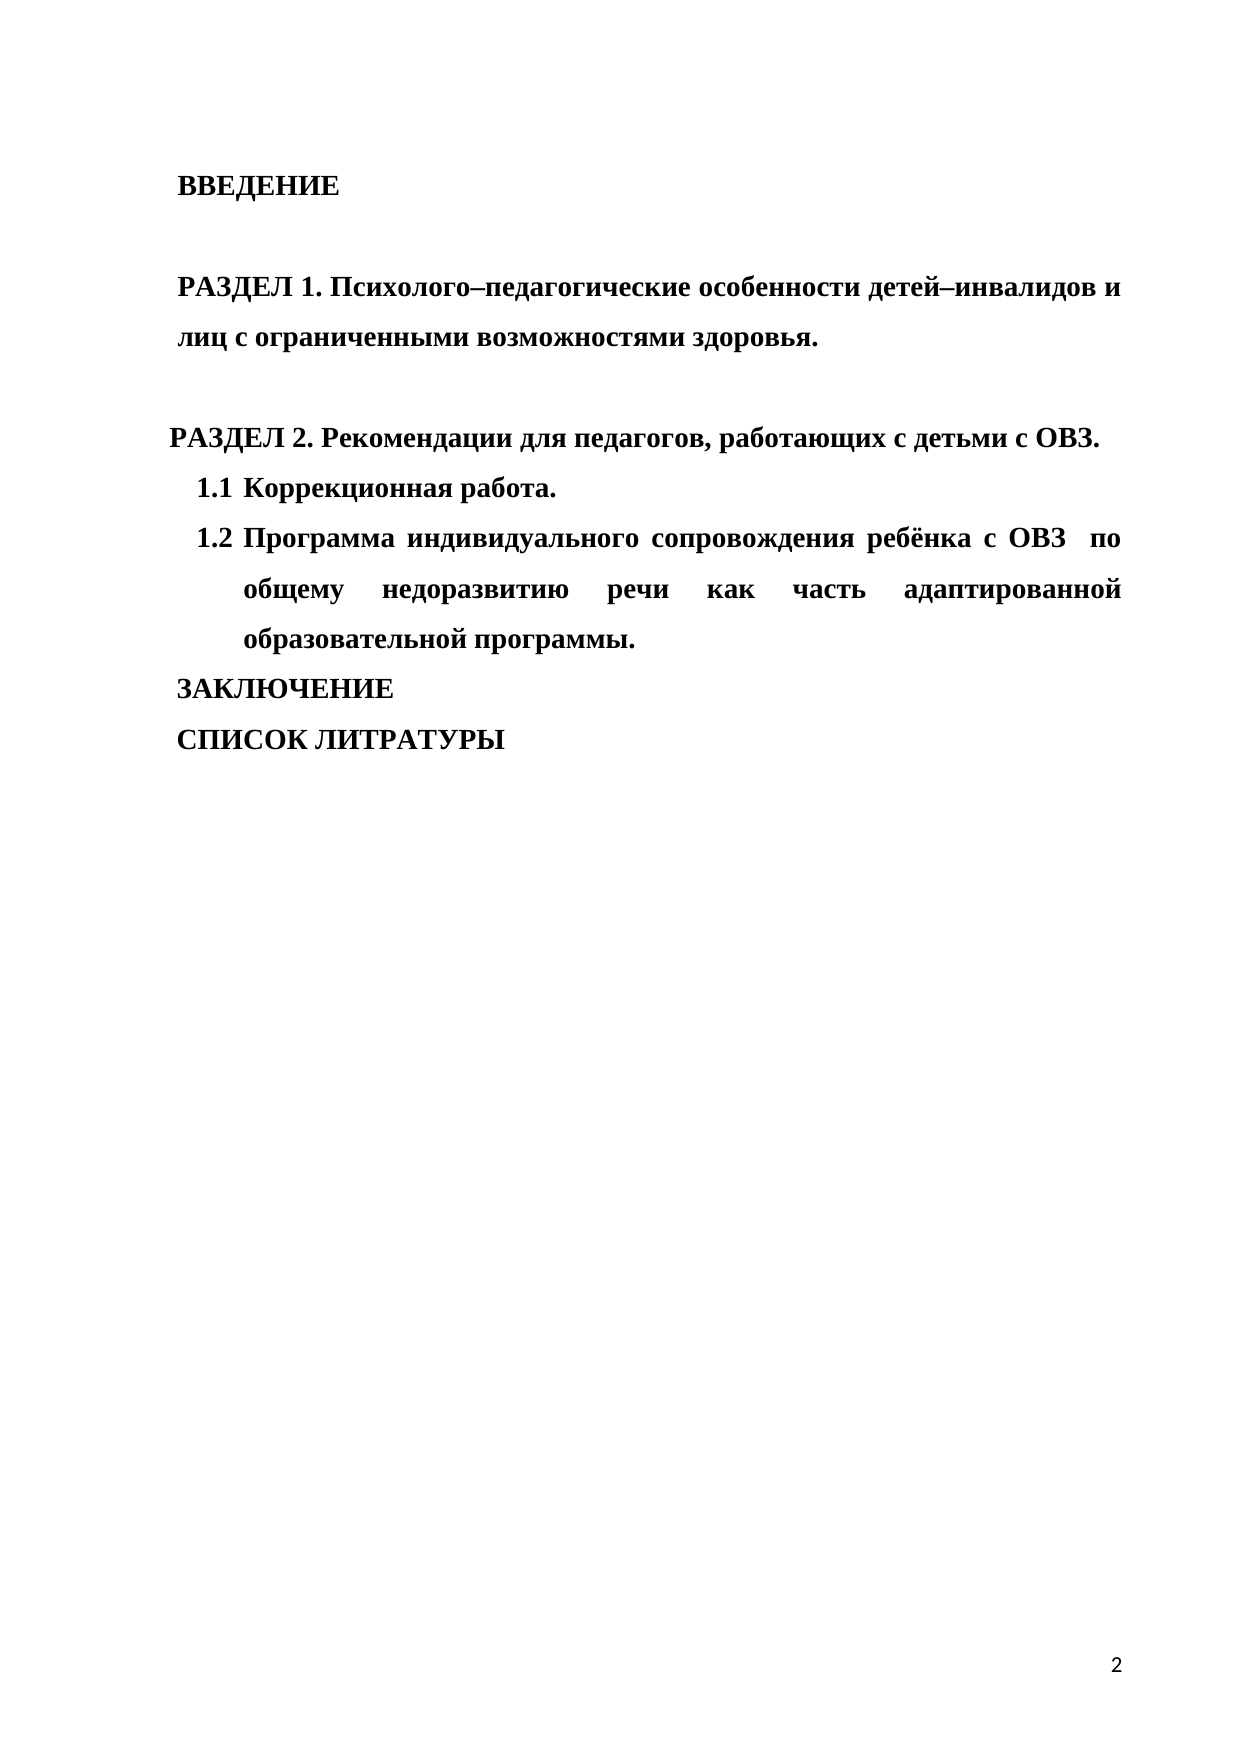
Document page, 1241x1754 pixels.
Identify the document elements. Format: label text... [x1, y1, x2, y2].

text РАЗДЕЛ 2. Рекомендации для педагогов, работающих с детьми с ОВЗ. [118, 420, 1122, 453]
list Программа индивидуального сопровождения ребёнка с ОВЗ по общему недоразвитию речи как часть адаптированной образовательной программы. [196, 521, 1122, 655]
list Коррекционная работа. [196, 470, 1122, 504]
text ЗАКЛЮЧЕНИЕ [118, 672, 1122, 705]
text РАЗДЕЛ 1. Психолого–педагогические особенности детей–инвалидов и лиц с ограниченными возможностями здоровья. [177, 269, 1122, 353]
text ВВЕДЕНИЕ [118, 168, 1122, 202]
text СПИСОК ЛИТРАТУРЫ [118, 722, 1122, 755]
